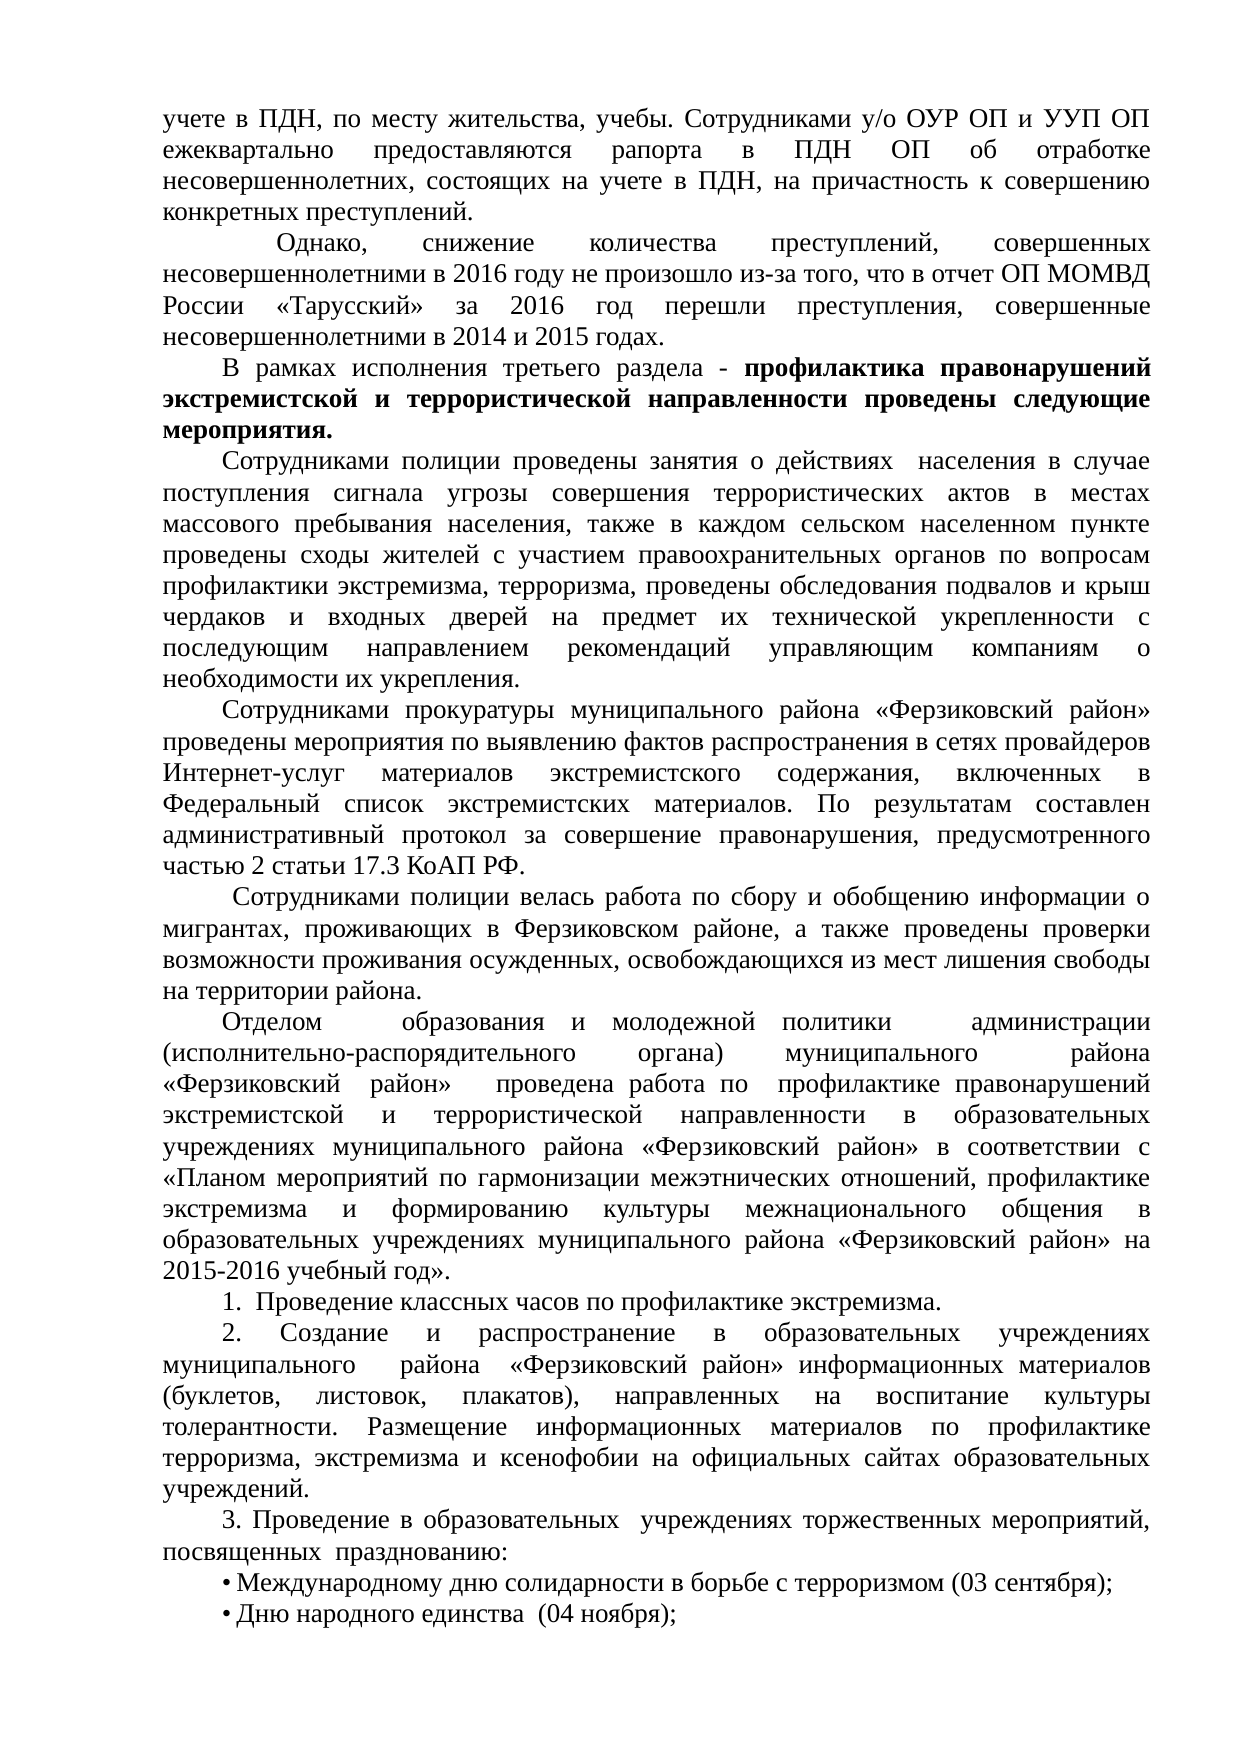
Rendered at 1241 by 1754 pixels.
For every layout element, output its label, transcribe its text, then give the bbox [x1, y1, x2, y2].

text 1. Проведение классных часов по профилактике экстремизма. [162, 1285, 1152, 1317]
text Однако, снижение количества преступлений, совершенных несовершеннолетними в 2016 году не произошло из-за того, что в отчет ОП МОМВД России «Тарусский» за 2016 год перешли преступления, совершенные несовершеннолетними в 2014 и 2015 годах. [162, 226, 1152, 351]
text • Дню народного единства (04 ноября); [162, 1597, 1152, 1628]
text Сотрудниками прокуратуры муниципального района «Ферзиковский район» проведены мероприятия по выявлению фактов распространения в сетях провайдеров Интернет-услуг материалов экстремистского содержания, включенных в Федеральный список экстремистских материалов. По результатам составлен административный протокол за совершение правонарушения, предусмотренного частью 2 статьи 17.3 КоАП РФ. [162, 694, 1152, 881]
text Сотрудниками полиции велась работа по сбору и обобщению информации о мигрантах, проживающих в Ферзиковском районе, а также проведены проверки возможности проживания осужденных, освобождающихся из мест лишения свободы на территории района. [162, 881, 1152, 1005]
text Отделом образования и молодежной политики администрации (исполнительно-распорядительного органа) муниципального района «Ферзиковский район» проведена работа по профилактике правонарушений экстремистской и террористической направленности в образовательных учреждениях муниципального района «Ферзиковский район» в соответствии с «Планом мероприятий по гармонизации межэтнических отношений, профилактике экстремизма и формированию культуры межнационального общения в образовательных учреждениях муниципального района «Ферзиковский район» на 2015-2016 учебный год». [162, 1005, 1152, 1285]
text Сотрудниками полиции проведены занятия о действиях населения в случае поступления сигнала угрозы совершения террористических актов в местах массового пребывания населения, также в каждом сельском населенном пункте проведены сходы жителей с участием правоохранительных органов по вопросам профилактики экстремизма, терроризма, проведены обследования подвалов и крыш чердаков и входных дверей на предмет их технической укрепленности с последующим направлением рекомендаций управляющим компаниям о необходимости их укрепления. [162, 444, 1152, 694]
text 2. Создание и распространение в образовательных учреждениях муниципального района «Ферзиковский район» информационных материалов (буклетов, листовок, плакатов), направленных на воспитание культуры толерантности. Размещение информационных материалов по профилактике терроризма, экстремизма и ксенофобии на официальных сайтах образовательных учреждений. [162, 1317, 1152, 1503]
text • Международному дню солидарности в борьбе с терроризмом (03 сентября); [162, 1566, 1152, 1597]
text 3. Проведение в образовательных учреждениях торжественных мероприятий, посвященных празднованию: [162, 1503, 1152, 1566]
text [162, 102, 1152, 226]
text В рамках исполнения третьего раздела - профилактика правонарушений экстремистской и террористической направленности проведены следующие мероприятия. [162, 351, 1152, 444]
